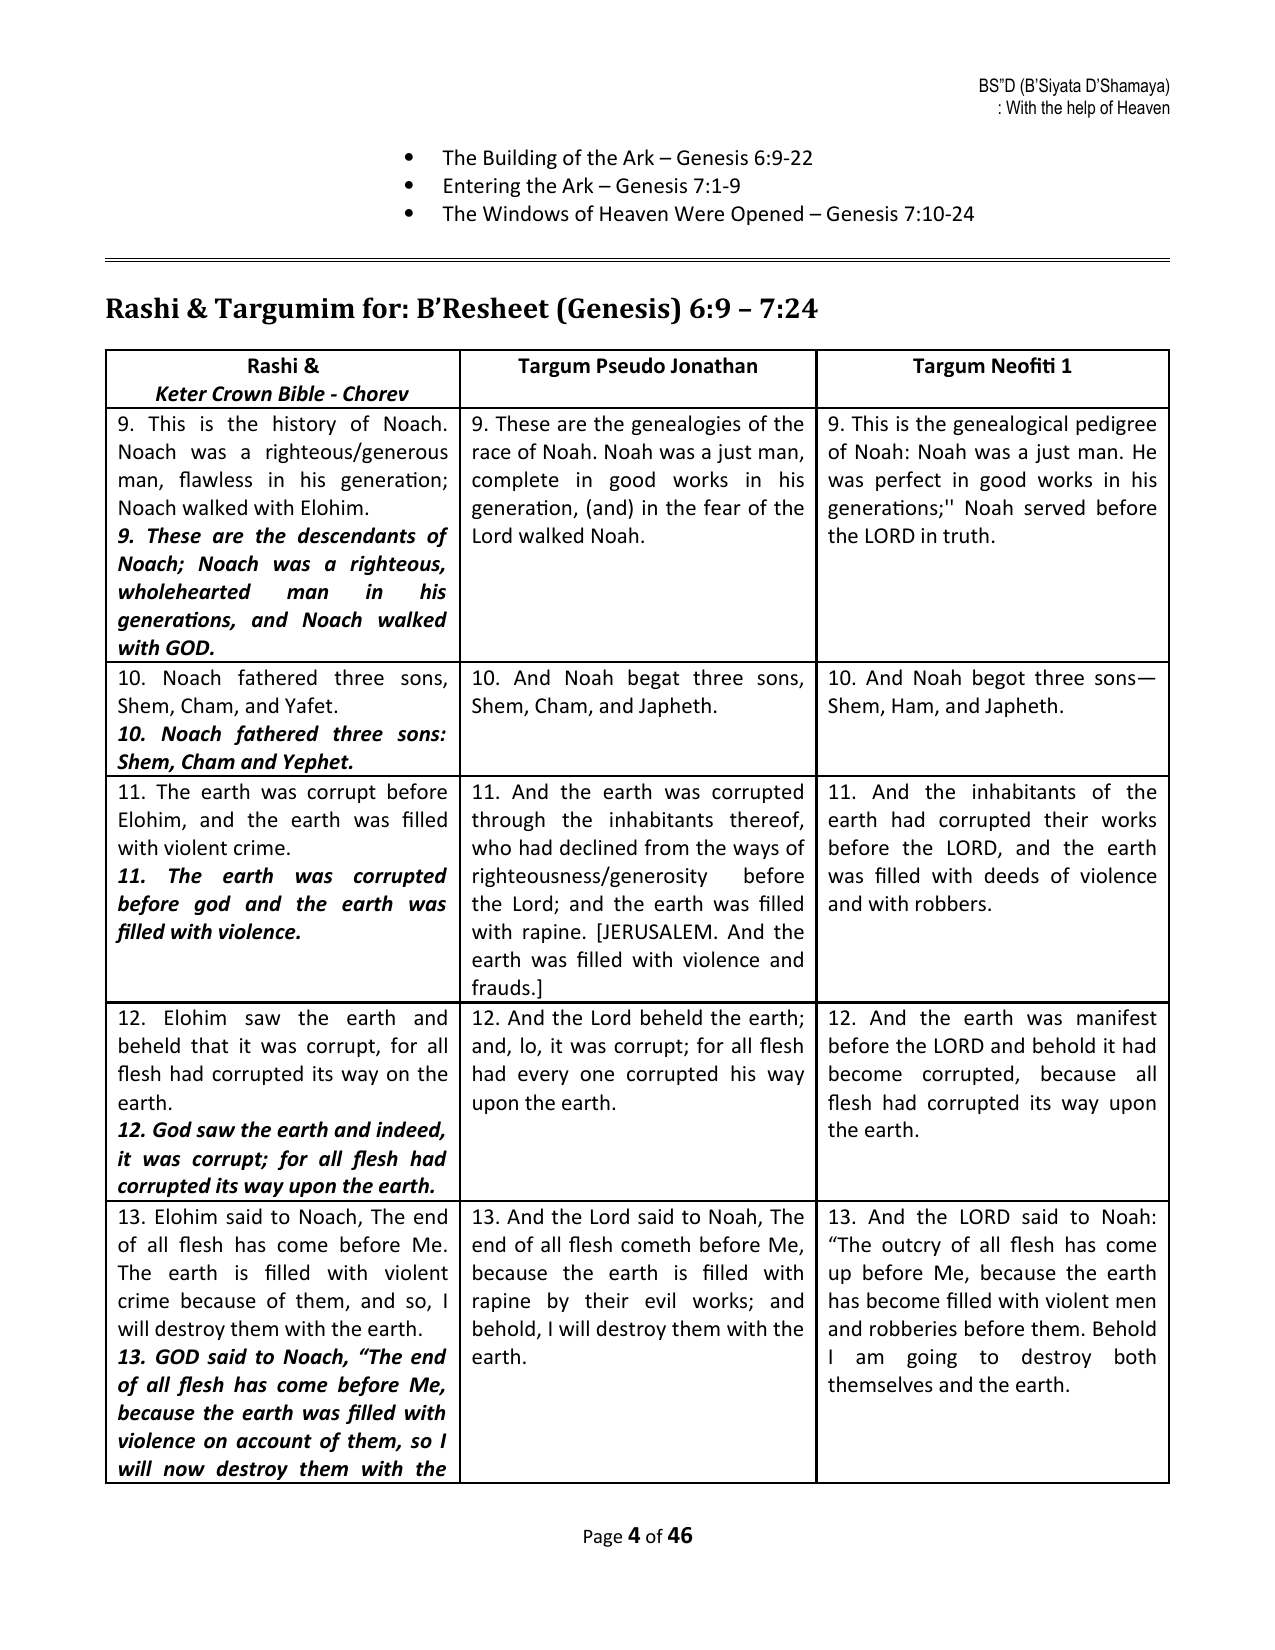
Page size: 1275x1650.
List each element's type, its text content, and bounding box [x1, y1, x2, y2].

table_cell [107, 1202, 459, 1482]
text Rashi & Targumim for: B’Resheet (Genesis) 6:9 – 7:24 [105, 290, 1170, 324]
list Entering the Ark – Genesis 7:1-9 [405, 172, 1170, 199]
table_header Targum Neofiti 1 [818, 351, 1168, 407]
table_cell 9. This is the genealogical pedigree of Noah: Noah was a just man. He was perfect in good works in his generations;'' Noah served before the LORD in truth. [818, 409, 1168, 661]
table_cell 11. The earth was corrupt before Elohim, and the earth was filled with violent crime. 11. The earth was corrupted before god and the earth was filled with violence. [107, 777, 459, 1001]
list The Building of the Ark – Genesis 6:9-22 [405, 143, 1170, 172]
table_cell 10. And Noah begot three sons—Shem, Ham, and Japheth. [818, 663, 1168, 775]
table_cell 11. And the earth was corrupted through the inhabitants thereof, who had declined from the ways of righteousness/generosity before the Lord; and the earth was filled with rapine. [JERUSALEM. And the earth was filled with violence and frauds.] [461, 777, 815, 1001]
table_cell 10. And Noah begat three sons, Shem, Cham, and Japheth. [461, 663, 815, 775]
table_cell 10. Noach fathered three sons, Shem, Cham, and Yafet. 10. Noach fathered three sons: Shem, Cham and Yephet. [107, 663, 459, 775]
table_header Rashi & Keter Crown Bible - Chorev [107, 351, 459, 407]
table_cell 12. And the earth was manifest before the LORD and behold it had become corrupted, because all flesh had corrupted its way upon the earth. [818, 1004, 1168, 1200]
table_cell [818, 1202, 1168, 1482]
table_header Targum Pseudo Jonathan [461, 351, 815, 407]
list The Windows of Heaven Were Opened – Genesis 7:10-24 [405, 199, 1170, 228]
table_cell 9. This is the history of Noach. Noach was a righteous/generous man, flawless in his generation; Noach walked with Elohim. 9. These are the descendants of Noach; Noach was a righteous, wholehearted man in his generations, and Noach walked with GOD. [107, 409, 459, 661]
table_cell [461, 1202, 815, 1482]
table_cell 9. These are the genealogies of the race of Noah. Noah was a just man, complete in good works in his generation, (and) in the fear of the Lord walked Noah. [461, 409, 815, 661]
table_cell 12. And the Lord beheld the earth; and, lo, it was corrupt; for all flesh had every one corrupted his way upon the earth. [461, 1004, 815, 1200]
table_cell 12. Elohim saw the earth and beheld that it was corrupt, for all flesh had corrupted its way on the earth. 12. God saw the earth and indeed, it was corrupt; for all flesh had corrupted its way upon the earth. [107, 1004, 459, 1200]
table_cell 11. And the inhabitants of the earth had corrupted their works before the LORD, and the earth was filled with deeds of violence and with robbers. [818, 777, 1168, 1001]
